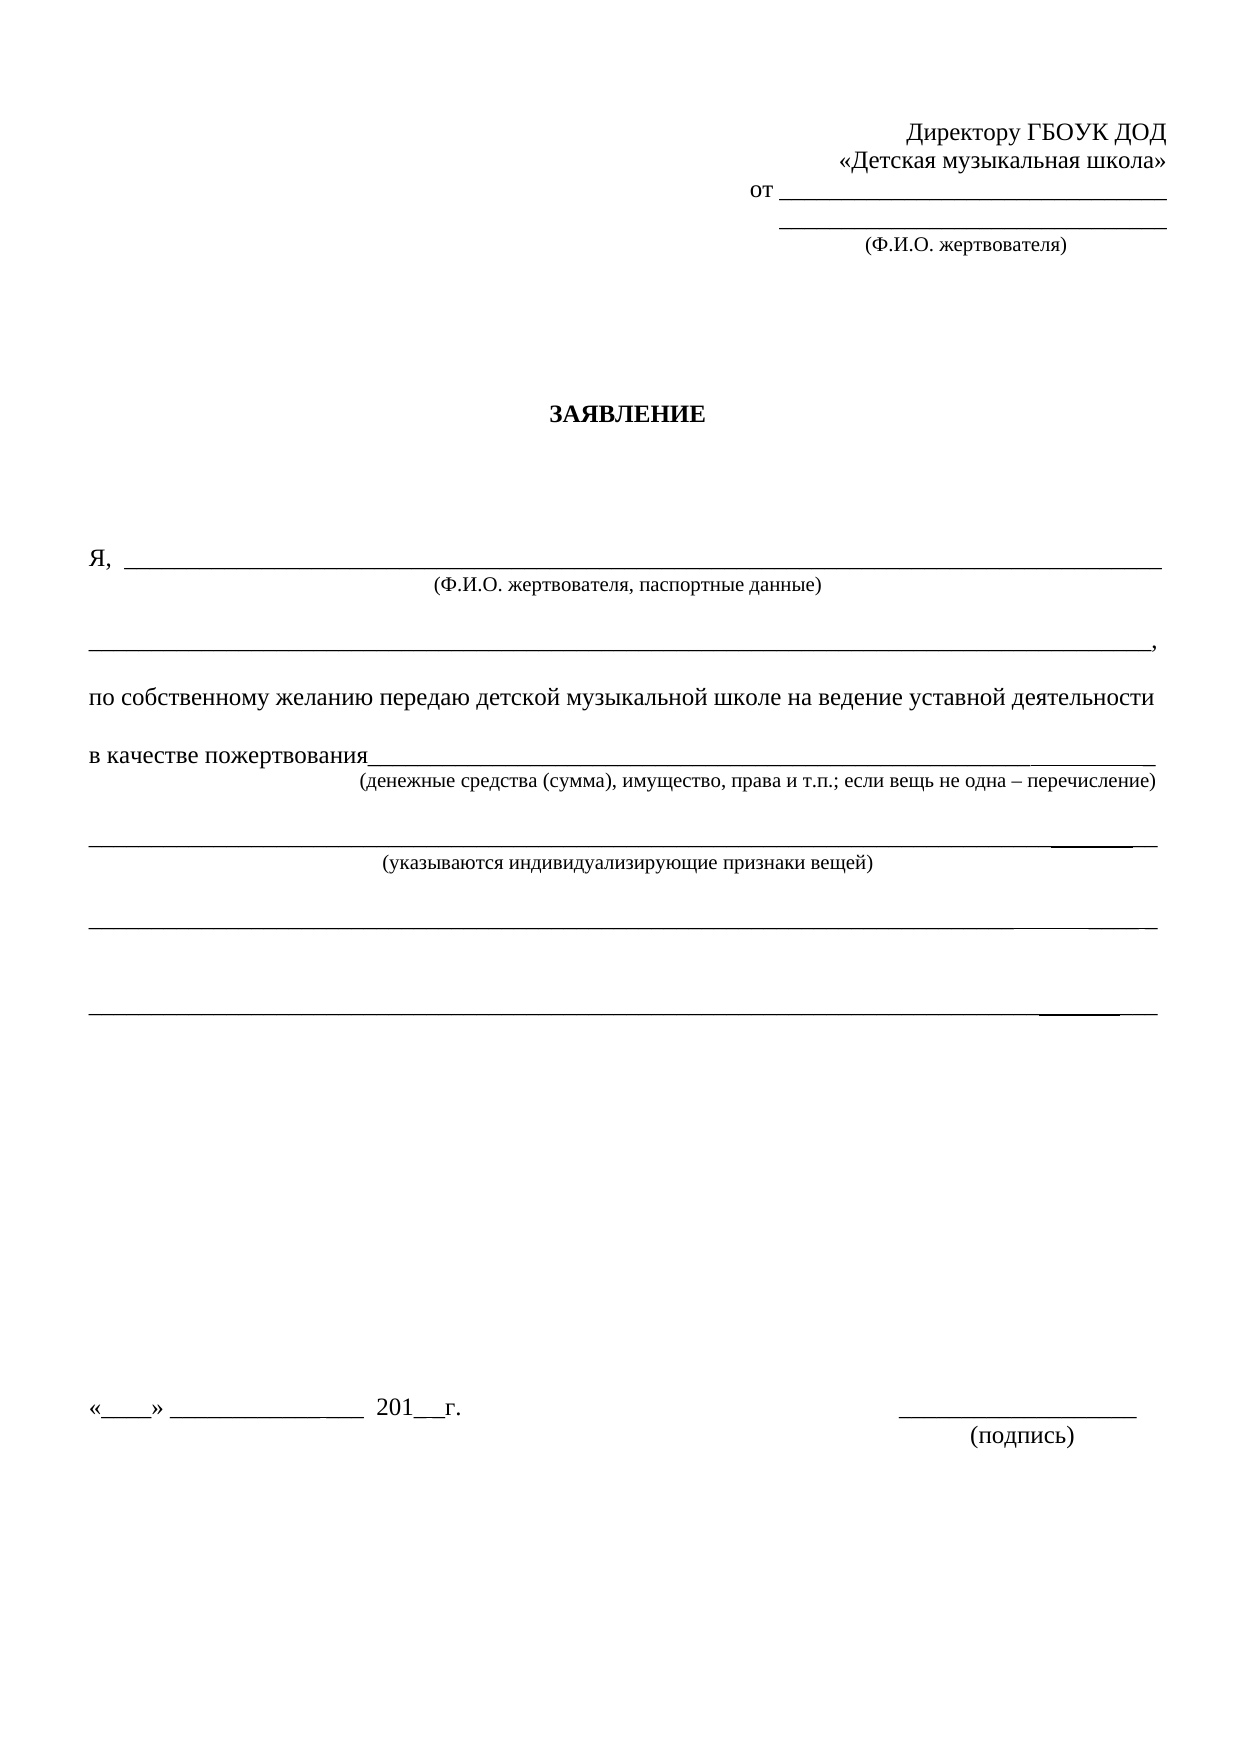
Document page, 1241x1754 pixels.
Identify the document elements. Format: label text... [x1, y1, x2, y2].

text (Ф.И.О. жертвователя) [635, 232, 1167, 256]
text Я, ___________________________________________________________________________________ [89, 543, 1167, 572]
text от _______________________________ _______________________________ [635, 174, 1167, 232]
text в качестве пожертвования_____________________________________________________ _ [89, 740, 1167, 768]
text _____________________________________________________________________________________, [89, 625, 1167, 653]
text «____» ____________ ___ 201_ _г. ___________________ [89, 1392, 1167, 1420]
text по собственному желанию передаю детской музыкальной школе на ведение уставной деятельности [89, 682, 1167, 711]
text _____________________________________________________________________________ __ [89, 821, 1167, 850]
text ____________________________________________________________________________ ___ [89, 989, 1167, 1018]
text ЗАЯВЛЕНИЕ [89, 399, 1167, 428]
text (Ф.И.О. жертвователя, паспортные данные) [89, 572, 1167, 596]
text «Детская музыкальная школа» [635, 145, 1167, 174]
text __________________________________________________________________________ ____ _ [89, 903, 1167, 932]
text Директору ГБОУК ДОД [635, 117, 1167, 145]
text (подпись) [89, 1420, 1167, 1449]
text (денежные средства (сумма), имущество, права и т.п.; если вещь не одна – перечисление) [89, 768, 1167, 792]
text (указываются индивидуализирующие признаки вещей) [89, 850, 1167, 874]
